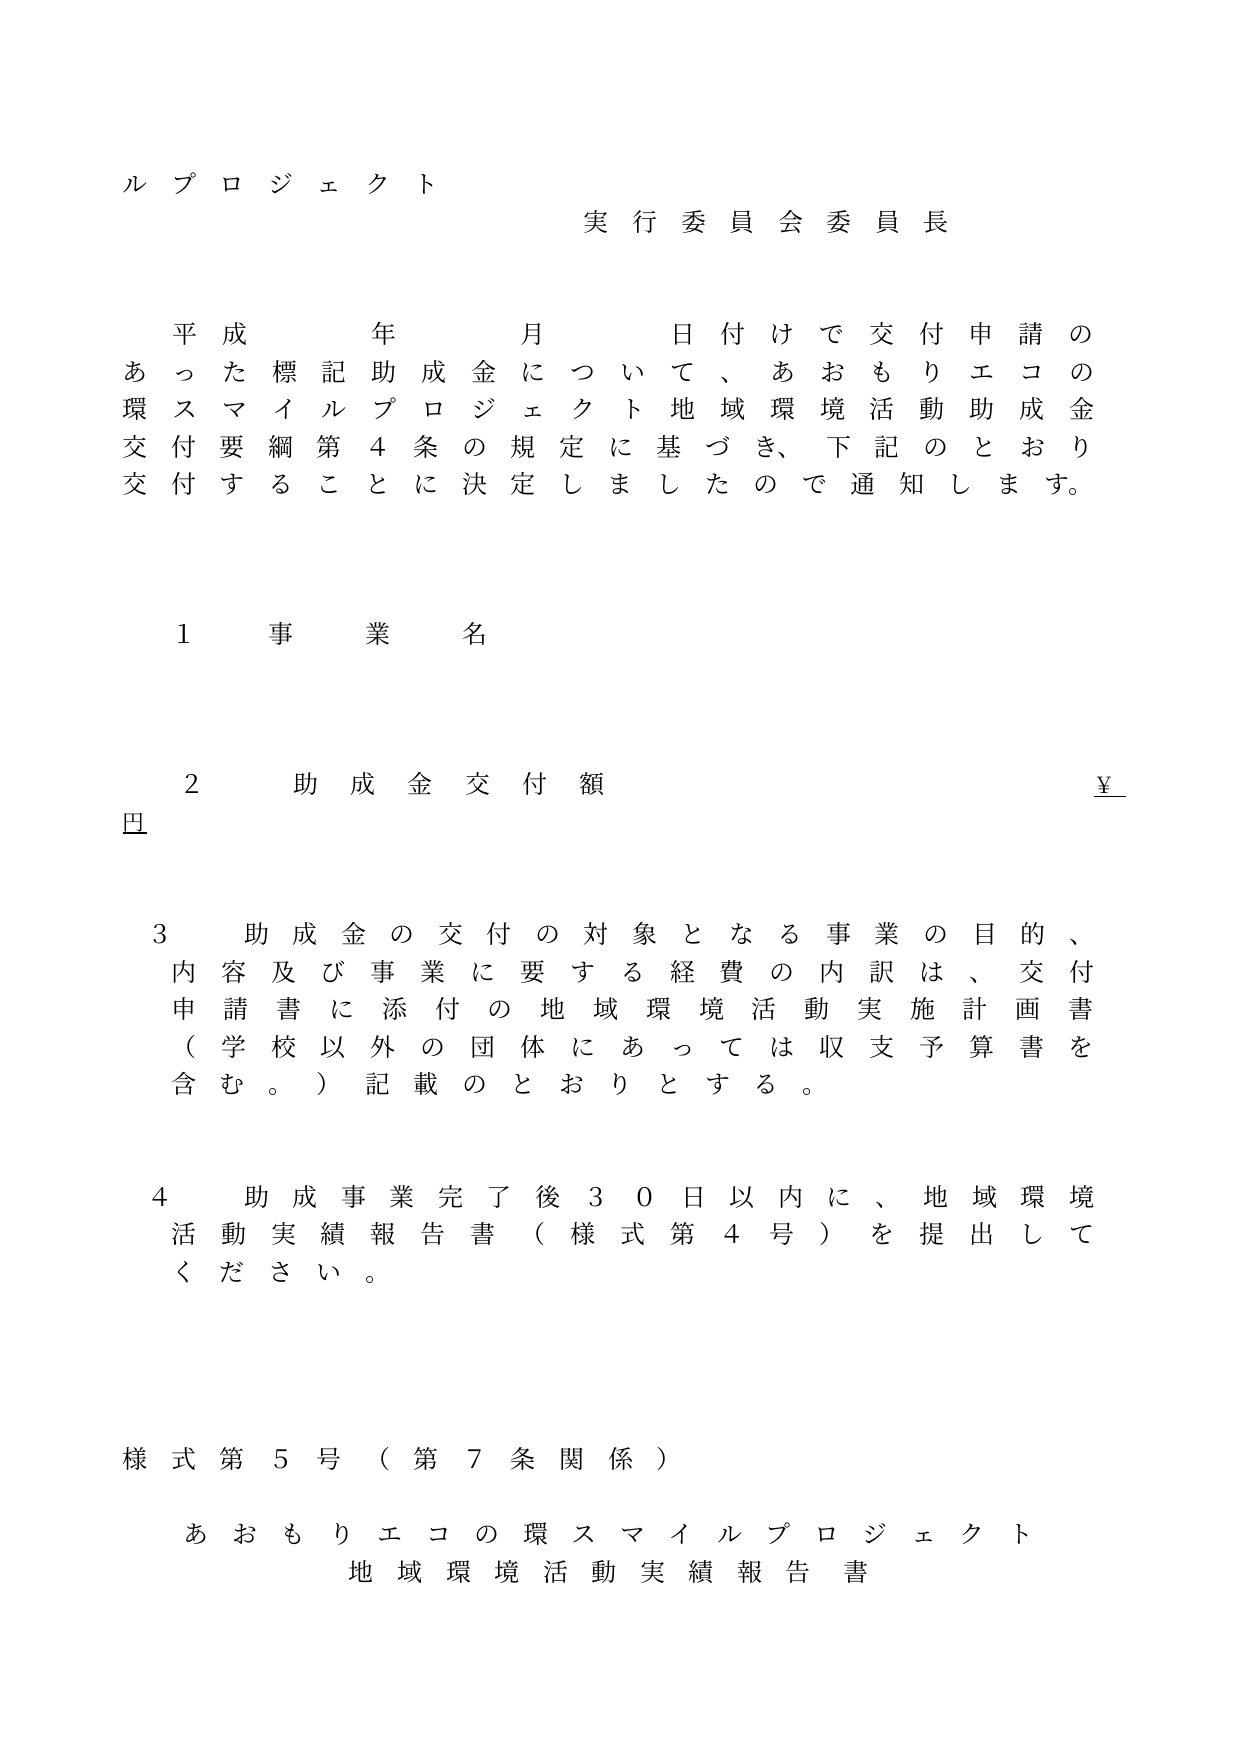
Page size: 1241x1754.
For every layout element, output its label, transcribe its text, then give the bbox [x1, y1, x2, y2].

text あおもりエコの環スマイルプロジェクト [122, 1514, 1118, 1552]
text ２ 助成金交付額 ￥ 円 [122, 764, 1118, 839]
text 平成 年 月 日付けで交付申請のあった標記助成金について、あおもりエコの環スマイルプロジェクト地域環境活動助成金交付要綱第４条の規定に基づき、下記のとおり交付することに決定しましたので通知します。 [122, 314, 1118, 502]
text ４ 助成事業完了後３０日以内に、地域環境活動実績報告書（様式第４号）を提出してください。 [144, 1177, 1118, 1289]
text ３ 助成金の交付の対象となる事業の目的、内容及び事業に要する経費の内訳は、交付申請書に添付の地域環境活動実施計画書（学校以外の団体にあっては収支予算書を含む。）記載のとおりとする。 [144, 914, 1118, 1102]
text 様式第５号（第７条関係） [122, 1439, 1118, 1477]
text 実行委員会委員長 [122, 202, 1118, 239]
text あおもりエコの環スマイルプロジェクト [122, 164, 1118, 202]
text １ 事 業 名 [122, 614, 1118, 652]
text 地域環境活動実績報告書 [122, 1552, 1118, 1589]
